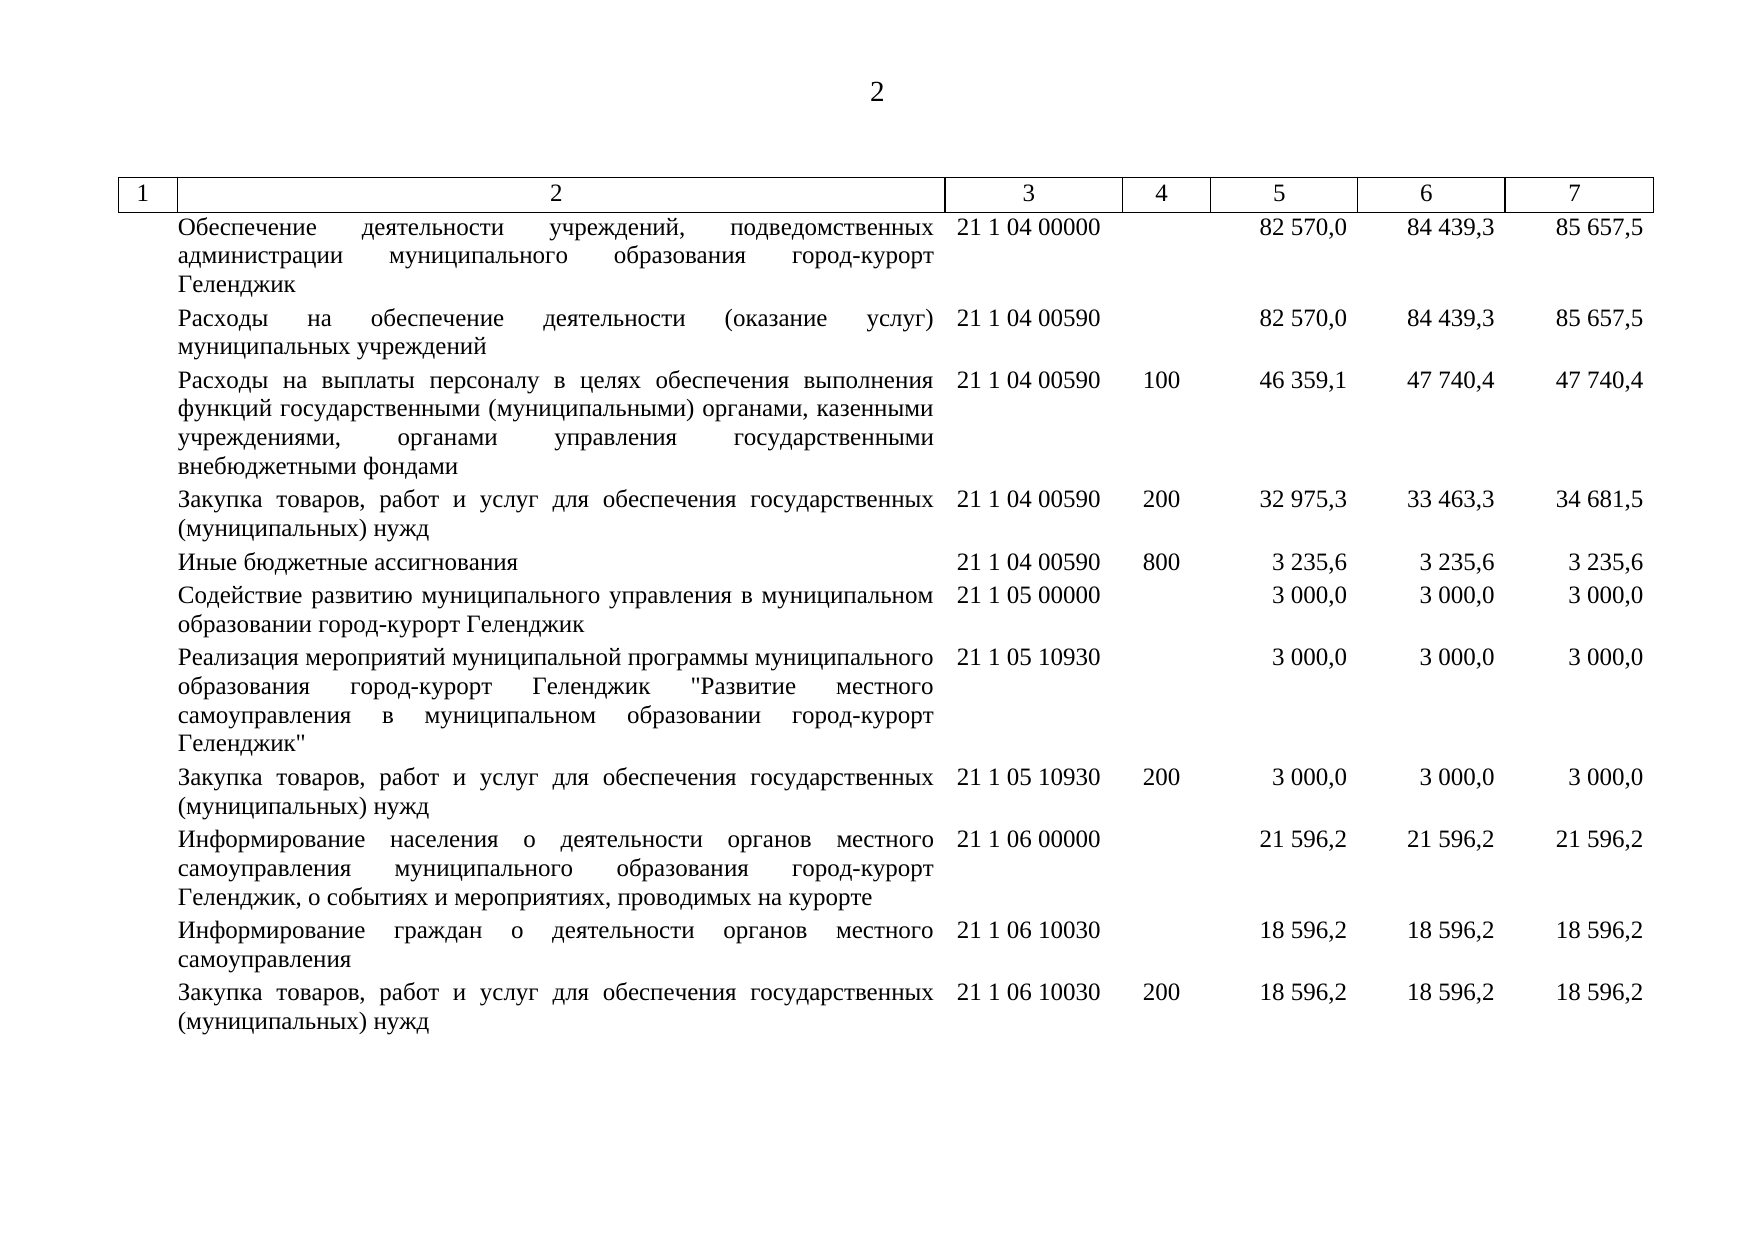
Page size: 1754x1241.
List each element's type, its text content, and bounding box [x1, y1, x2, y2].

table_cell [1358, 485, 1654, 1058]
table_header 5 [1211, 178, 1357, 212]
table_header 1 [119, 178, 177, 212]
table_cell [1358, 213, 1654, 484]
table_header 3 [946, 178, 1122, 212]
table_header 2 [178, 178, 944, 212]
table_header 6 [1358, 178, 1504, 212]
table_header 4 [1123, 178, 1210, 212]
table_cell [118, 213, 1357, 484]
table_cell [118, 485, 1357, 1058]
table_header 7 [1506, 178, 1653, 212]
